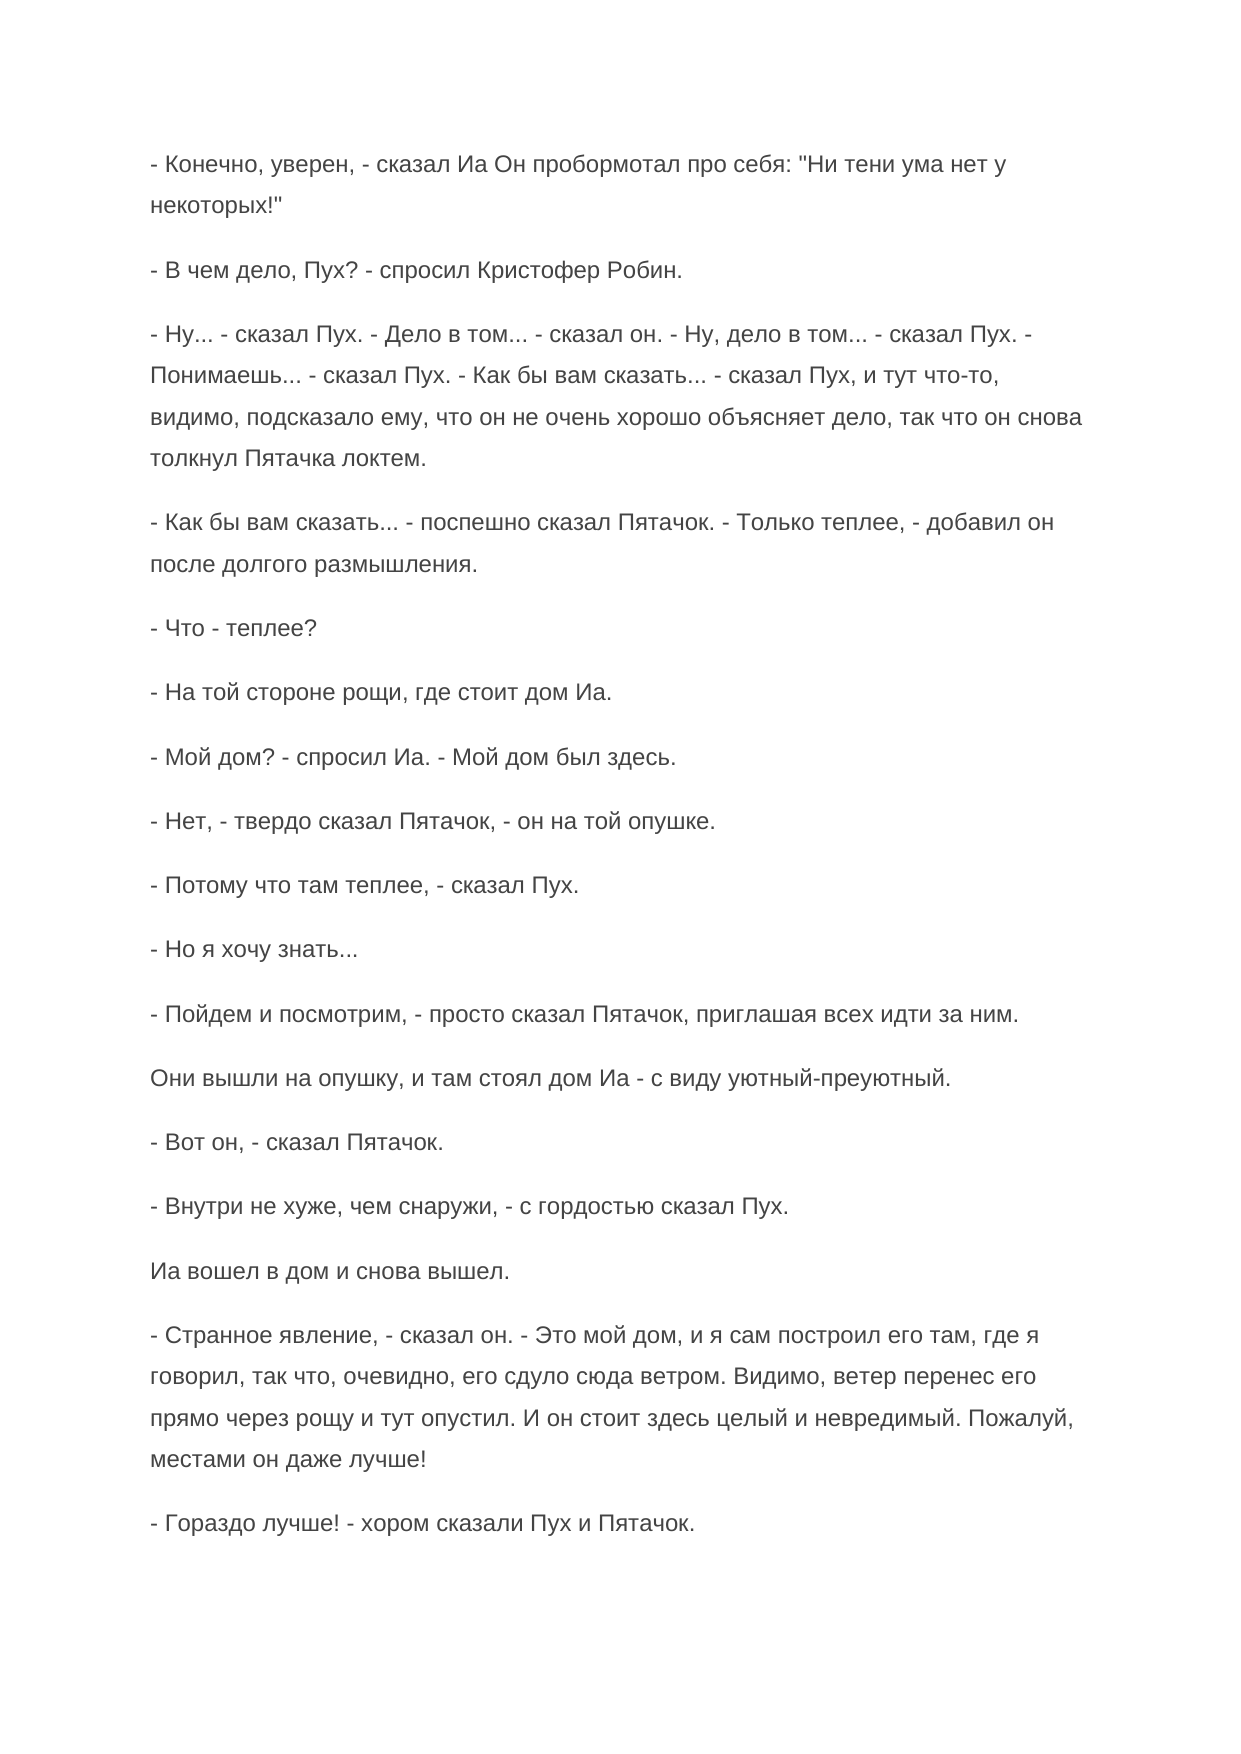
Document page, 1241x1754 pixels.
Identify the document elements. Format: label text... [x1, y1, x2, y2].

text - Что - теплее? [150, 614, 1090, 641]
text - В чем дело, Пух? - спросил Кристофер Робин. [150, 256, 1090, 283]
text - Как бы вам сказать... - поспешно сказал Пятачок. - Только теплее, - добавил он после долгого размышления. [150, 508, 1090, 577]
text - Пойдем и посмотрим, - просто сказал Пятачок, приглашая всех идти за ним. [150, 999, 1090, 1027]
text - Внутри не хуже, чем снаружи, - с гордостью сказал Пух. [150, 1192, 1090, 1220]
text - На той стороне рощи, где стоит дом Иа. [150, 678, 1090, 706]
text - Нет, - твердо сказал Пятачок, - он на той опушке. [150, 807, 1090, 834]
text - Гораздо лучше! - хором сказали Пух и Пятачок. [150, 1509, 1090, 1537]
text - Конечно, уверен, - сказал Иа Он пробормотал про себя: "Ни тени ума нет у некоторых!" [150, 150, 1090, 219]
text - Мой дом? - спросил Иа. - Мой дом был здесь. [150, 742, 1090, 770]
text - Вот он, - сказал Пятачок. [150, 1128, 1090, 1156]
text Они вышли на опушку, и там стоял дом Иа - с виду уютный-преуютный. [150, 1064, 1090, 1091]
text - Ну... - сказал Пух. - Дело в том... - сказал он. - Ну, дело в том... - сказал Пух. - Понимаешь... - сказал Пух. - Как бы вам сказать... - сказал Пух, и тут что-то, видимо, подсказало ему, что он не очень хорошо объясняет дело, так что он снова толкнул Пятачка локтем. [150, 320, 1090, 472]
text - Но я хочу знать... [150, 935, 1090, 963]
text - Странное явление, - сказал он. - Это мой дом, и я сам построил его там, где я говорил, так что, очевидно, его сдуло сюда ветром. Видимо, ветер перенес его прямо через рощу и тут опустил. И он стоит здесь целый и невредимый. Пожалуй, местами он даже лучше! [150, 1321, 1090, 1472]
text Иа вошел в дом и снова вышел. [150, 1257, 1090, 1284]
text - Потому что там теплее, - сказал Пух. [150, 871, 1090, 898]
